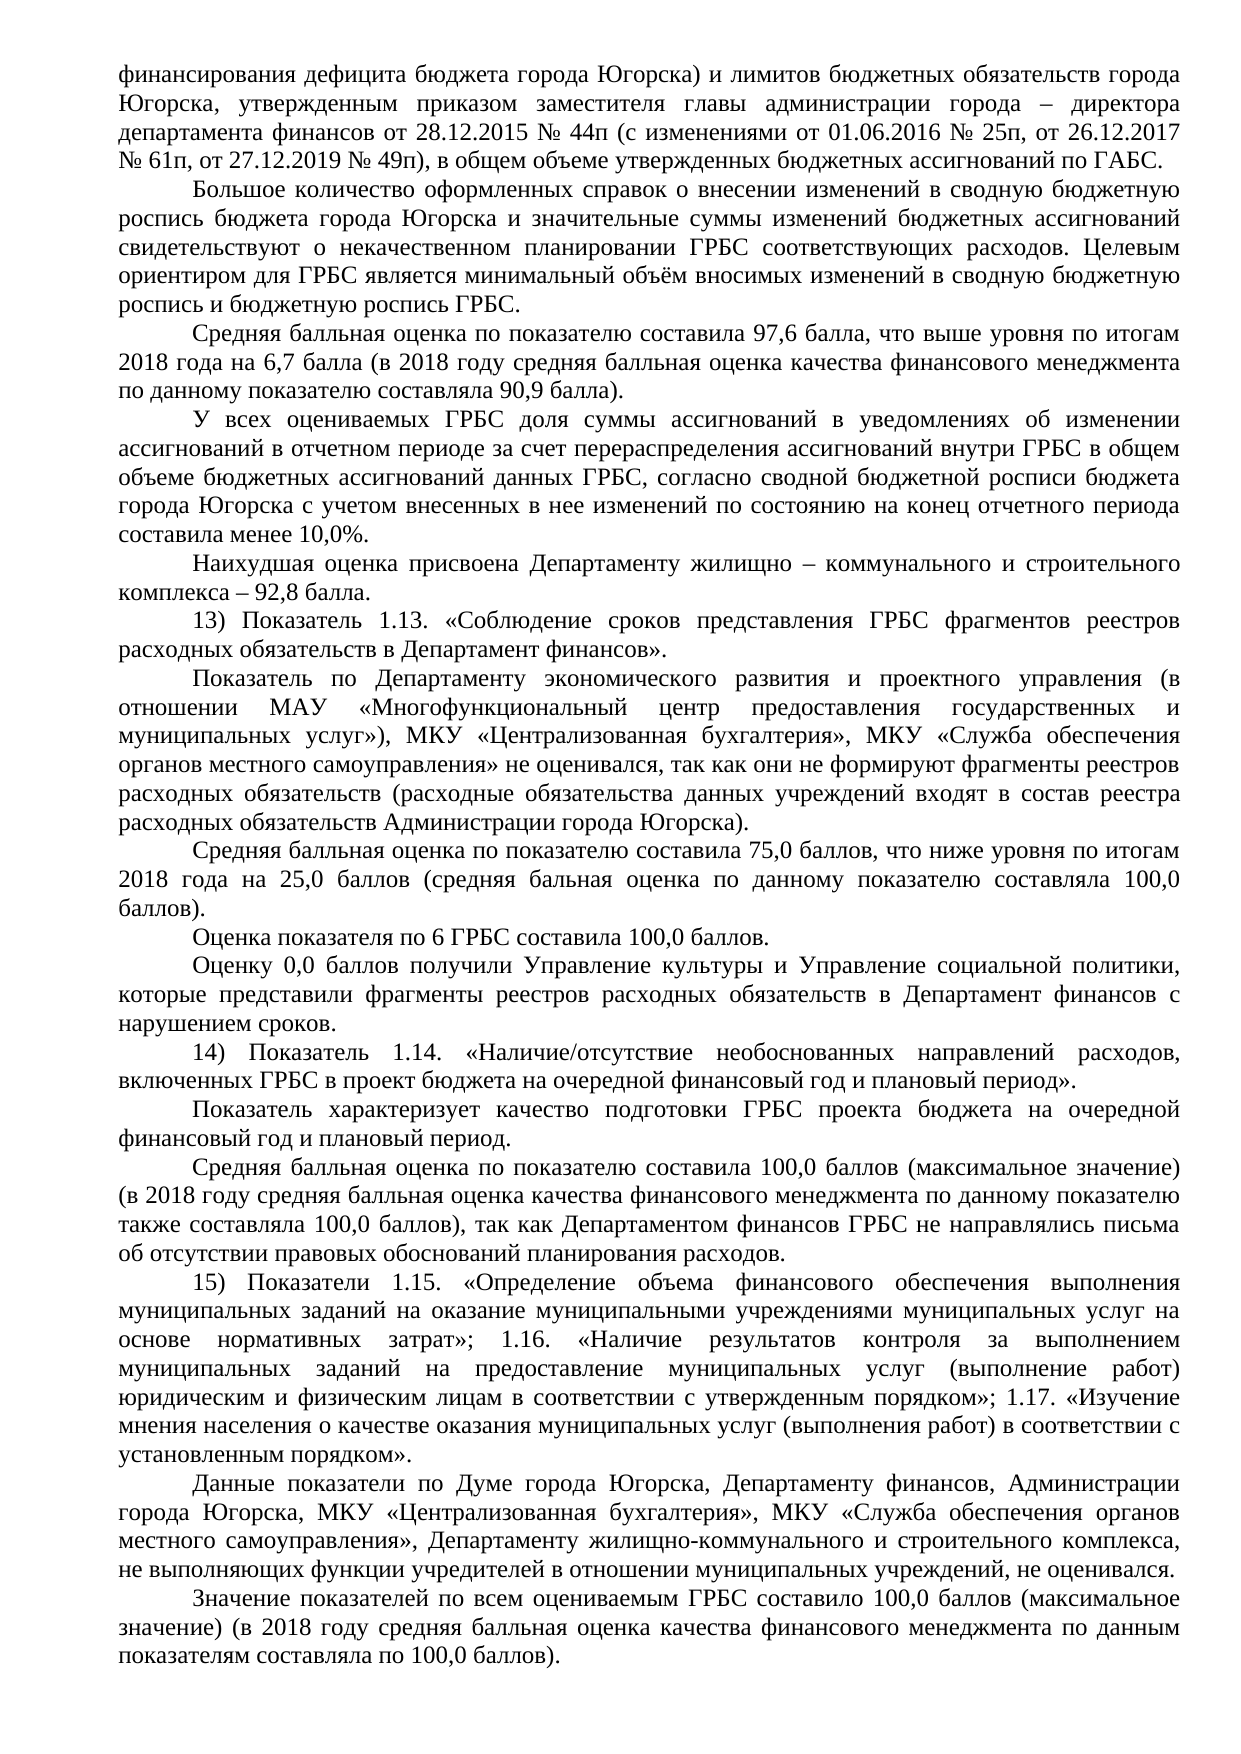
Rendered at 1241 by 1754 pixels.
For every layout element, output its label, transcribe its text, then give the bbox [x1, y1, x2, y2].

text Средняя балльная оценка по показателю составила 75,0 баллов, что ниже уровня по итогам 2018 года на 25,0 баллов (средняя бальная оценка по данному показателю составляла 100,0 баллов). [118, 835, 1181, 922]
text Средняя балльная оценка по показателю составила 97,6 балла, что выше уровня по итогам 2018 года на 6,7 балла (в 2018 году средняя балльная оценка качества финансового менеджмента по данному показателю составляла 90,9 балла). [118, 318, 1181, 404]
text 14) Показатель 1.14. «Наличие/отсутствие необоснованных направлений расходов, включенных ГРБС в проект бюджета на очередной финансовый год и плановый период». [118, 1037, 1181, 1094]
text Средняя балльная оценка по показателю составила 100,0 баллов (максимальное значение) (в 2018 году средняя балльная оценка качества финансового менеджмента по данному показателю также составляла 100,0 баллов), так как Департаментом финансов ГРБС не направлялись письма об отсутствии правовых обоснований планирования расходов. [118, 1152, 1181, 1267]
text 15) Показатели 1.15. «Определение объема финансового обеспечения выполнения муниципальных заданий на оказание муниципальными учреждениями муниципальных услуг на основе нормативных затрат»; 1.16. «Наличие результатов контроля за выполнением муниципальных заданий на предоставление муниципальных услуг (выполнение работ) юридическим и физическим лицам в соответствии с утвержденным порядком»; 1.17. «Изучение мнения населения о качестве оказания муниципальных услуг (выполнения работ) в соответствии с установленным порядком». [118, 1267, 1181, 1468]
text 13) Показатель 1.13. «Соблюдение сроков представления ГРБС фрагментов реестров расходных обязательств в Департамент финансов». [118, 605, 1181, 663]
text Оценка показателя по 6 ГРБС составила 100,0 баллов. [118, 922, 1181, 950]
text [118, 59, 1181, 174]
text Наихудшая оценка присвоена Департаменту жилищно – коммунального и строительного комплекса – 92,8 балла. [118, 548, 1181, 605]
text Показатель характеризует качество подготовки ГРБС проекта бюджета на очередной финансовый год и плановый период. [118, 1094, 1181, 1152]
text Большое количество оформленных справок о внесении изменений в сводную бюджетную роспись бюджета города Югорска и значительные суммы изменений бюджетных ассигнований свидетельствуют о некачественном планировании ГРБС соответствующих расходов. Целевым ориентиром для ГРБС является минимальный объём вносимых изменений в сводную бюджетную роспись и бюджетную роспись ГРБС. [118, 174, 1181, 318]
text У всех оцениваемых ГРБС доля суммы ассигнований в уведомлениях об изменении ассигнований в отчетном периоде за счет перераспределения ассигнований внутри ГРБС в общем объеме бюджетных ассигнований данных ГРБС, согласно сводной бюджетной росписи бюджета города Югорска с учетом внесенных в нее изменений по состоянию на конец отчетного периода составила менее 10,0%. [118, 404, 1181, 548]
text Данные показатели по Думе города Югорска, Департаменту финансов, Администрации города Югорска, МКУ «Централизованная бухгалтерия», МКУ «Служба обеспечения органов местного самоуправления», Департаменту жилищно-коммунального и строительного комплекса, не выполняющих функции учредителей в отношении муниципальных учреждений, не оценивался. [118, 1468, 1181, 1583]
text Показатель по Департаменту экономического развития и проектного управления (в отношении МАУ «Многофункциональный центр предоставления государственных и муниципальных услуг»), МКУ «Централизованная бухгалтерия», МКУ «Служба обеспечения органов местного самоуправления» не оценивался, так как они не формируют фрагменты реестров расходных обязательств (расходные обязательства данных учреждений входят в состав реестра расходных обязательств Администрации города Югорска). [118, 663, 1181, 835]
text Значение показателей по всем оцениваемым ГРБС составило 100,0 баллов (максимальное значение) (в 2018 году средняя балльная оценка качества финансового менеджмента по данным показателям составляла по 100,0 баллов). [118, 1583, 1181, 1669]
text Оценку 0,0 баллов получили Управление культуры и Управление социальной политики, которые представили фрагменты реестров расходных обязательств в Департамент финансов с нарушением сроков. [118, 950, 1181, 1037]
